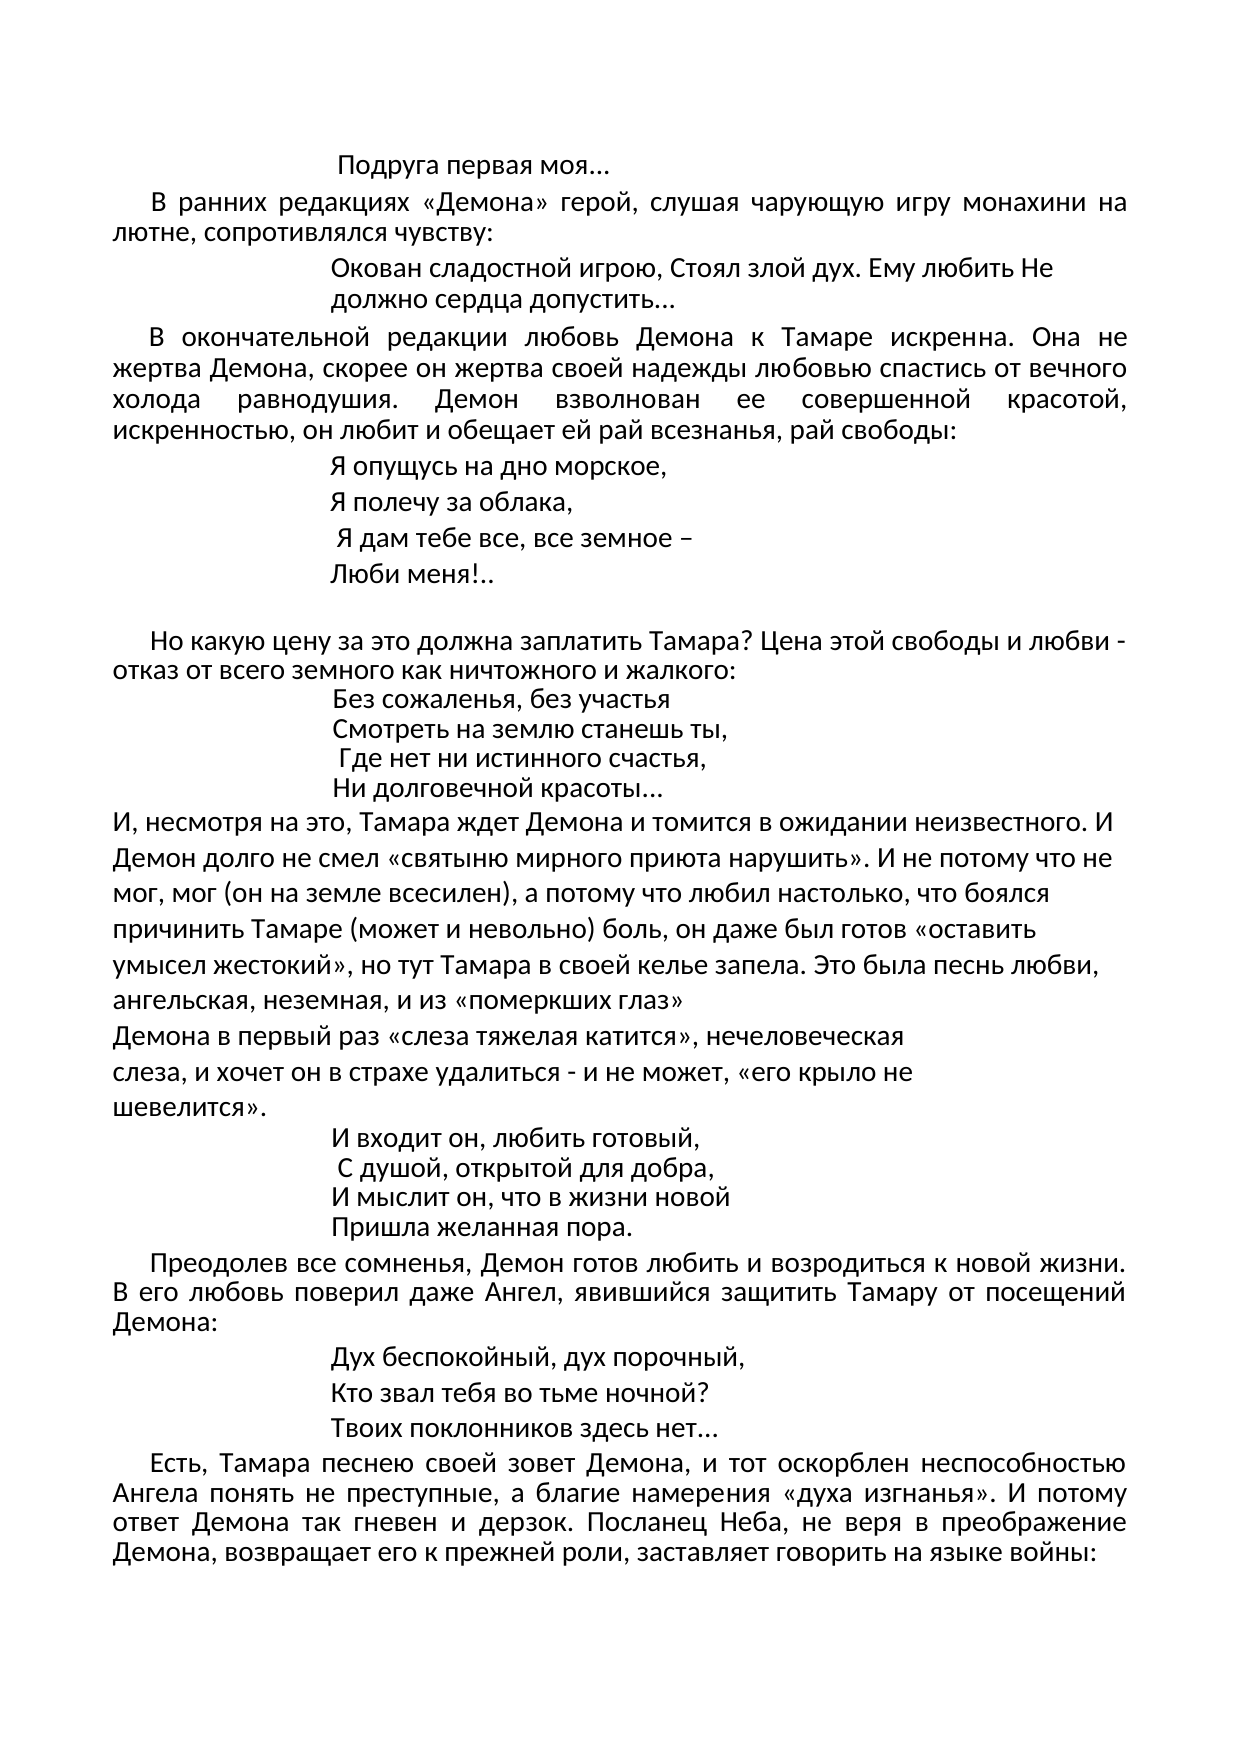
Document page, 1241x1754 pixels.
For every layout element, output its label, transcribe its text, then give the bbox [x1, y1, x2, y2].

text Люби меня!.. [330, 559, 1128, 589]
text И мыслит он, что в жизни новой [331, 1183, 1128, 1212]
text Ни долговечной красоты... [332, 774, 1128, 803]
text И входит он, любить готовый, [331, 1124, 1128, 1153]
text В ранних редакциях «Демона» герой, слушая чарующую игру монахини на лютне, сопротивлялся чувству: [112, 187, 1128, 248]
text Твоих поклонников здесь нет... [331, 1414, 1128, 1444]
text Преодолев все сомненья, Демон готов любить и возродиться к новой жизни. В его любовь поверил даже Ангел, явившийся защитить Тамару от посещений Демона: [112, 1249, 1128, 1337]
text Я опущусь на дно морское, [330, 451, 1128, 481]
text Дух беспокойный, дух порочный, [331, 1343, 1128, 1373]
text В окончательной редакции любовь Демона к Тамаре искренна. Она не жертва Демона, скорее он жертва своей надежды любовью спастись от вечного холода равнодушия. Демон взволнован ее совершенной красотой, искренностью, он любит и обещает ей рай всезнанья, рай свободы: [112, 321, 1128, 445]
text С душой, открытой для добра, [331, 1153, 1128, 1183]
text Без сожаленья, без участья [332, 685, 1128, 715]
text Пришла желанная пора. [331, 1212, 1128, 1242]
text Подруга первая моя... [331, 150, 958, 181]
text Где нет ни истинного счастья, [332, 744, 1128, 774]
text Есть, Тамара песнею своей зовет Демона, и тот оскорблен неспособностью Ангела понять не преступные, а благие намерения «духа изгнанья». И потому ответ Демона так гневен и дерзок. Посланец Неба, не веря в преображение Демона, возвращает его к прежней роли, заставляет говорить на языке войны: [112, 1449, 1128, 1567]
text Я полечу за облака, [330, 487, 1128, 517]
text И, несмотря на это, Тамара ждет Демона и томится в ожидании неизвестного. И Демон долго не смел «святыню мирного приюта нарушить». И не потому что не мог, мог (он на земле всесилен), а потому что любил настолько, что боялся причинить Тамаре (может и невольно) боль, он даже был готов «оставить умысел жестокий», но тут Тамара в своей келье запела. Это была песнь любви, ангельская, неземная, и из «померкших глаз» Демона в первый раз «слеза тяжелая катится», нечеловеческая слеза, и хочет он в страхе удалиться - и не может, «его крыло не шевелится». [112, 803, 1128, 1124]
text Окован сладостной игрою, Стоял злой дух. Ему любить Не должно сердца допустить... [331, 253, 1128, 315]
text Смотреть на землю станешь ты, [332, 715, 1128, 744]
text Я дам тебе все, все земное – [330, 523, 1128, 553]
text Но какую цену за это должна заплатить Тамара? Цена этой свободы и любви - отказ от всего земного как ничтожного и жалкого: [112, 626, 1128, 685]
text Кто звал тебя во тьме ночной? [331, 1379, 1128, 1408]
